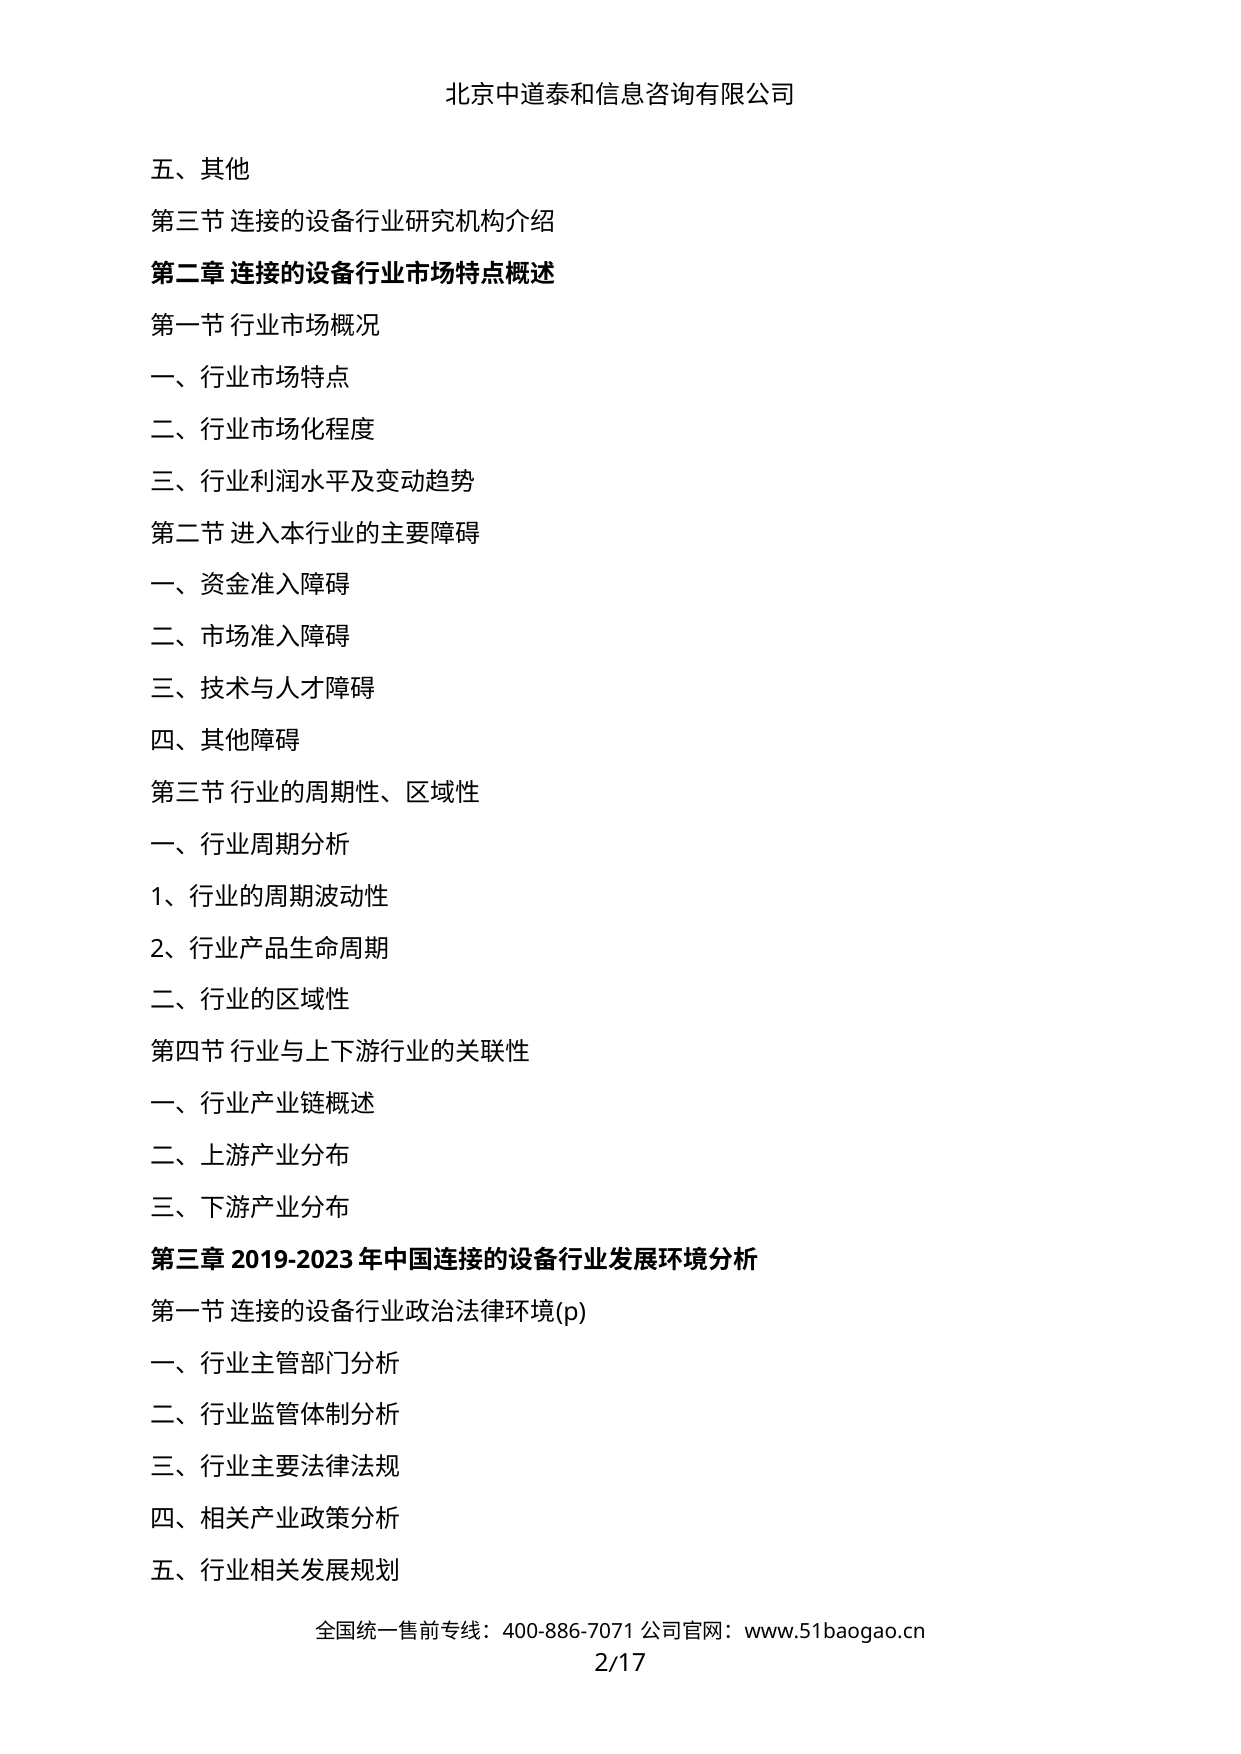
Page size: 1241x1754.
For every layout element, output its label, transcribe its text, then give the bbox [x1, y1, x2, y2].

text 二、行业监管体制分析 [150, 1395, 1090, 1431]
text 第二章 连接的设备行业市场特点概述 [150, 254, 1090, 290]
text 第一节 行业市场概况 [150, 306, 1090, 342]
text 五、其他 [150, 150, 1090, 186]
text 一、资金准入障碍 [150, 565, 1090, 601]
text 一、行业周期分析 [150, 824, 1090, 861]
text 三、技术与人才障碍 [150, 669, 1090, 705]
text 四、相关产业政策分析 [150, 1499, 1090, 1535]
text 二、市场准入障碍 [150, 617, 1090, 653]
text 二、行业市场化程度 [150, 409, 1090, 446]
text 第四节 行业与上下游行业的关联性 [150, 1032, 1090, 1068]
text 第三节 行业的周期性、区域性 [150, 772, 1090, 809]
text 三、行业利润水平及变动趋势 [150, 461, 1090, 497]
text 一、行业市场特点 [150, 357, 1090, 394]
text 四、其他障碍 [150, 721, 1090, 757]
text 二、上游产业分布 [150, 1136, 1090, 1172]
text 第一节 连接的设备行业政治法律环境(p) [150, 1291, 1090, 1327]
text 第三章 2019-2023年中国连接的设备行业发展环境分析 [150, 1239, 1090, 1276]
text 一、行业产业链概述 [150, 1084, 1090, 1120]
text 三、下游产业分布 [150, 1187, 1090, 1224]
text 三、行业主要法律法规 [150, 1447, 1090, 1483]
text 五、行业相关发展规划 [150, 1551, 1090, 1587]
text 第二节 进入本行业的主要障碍 [150, 513, 1090, 549]
text 第三节 连接的设备行业研究机构介绍 [150, 202, 1090, 238]
text 1、行业的周期波动性 [150, 876, 1090, 912]
text 二、行业的区域性 [150, 980, 1090, 1016]
text 一、行业主管部门分析 [150, 1343, 1090, 1379]
text 2、行业产品生命周期 [150, 928, 1090, 964]
